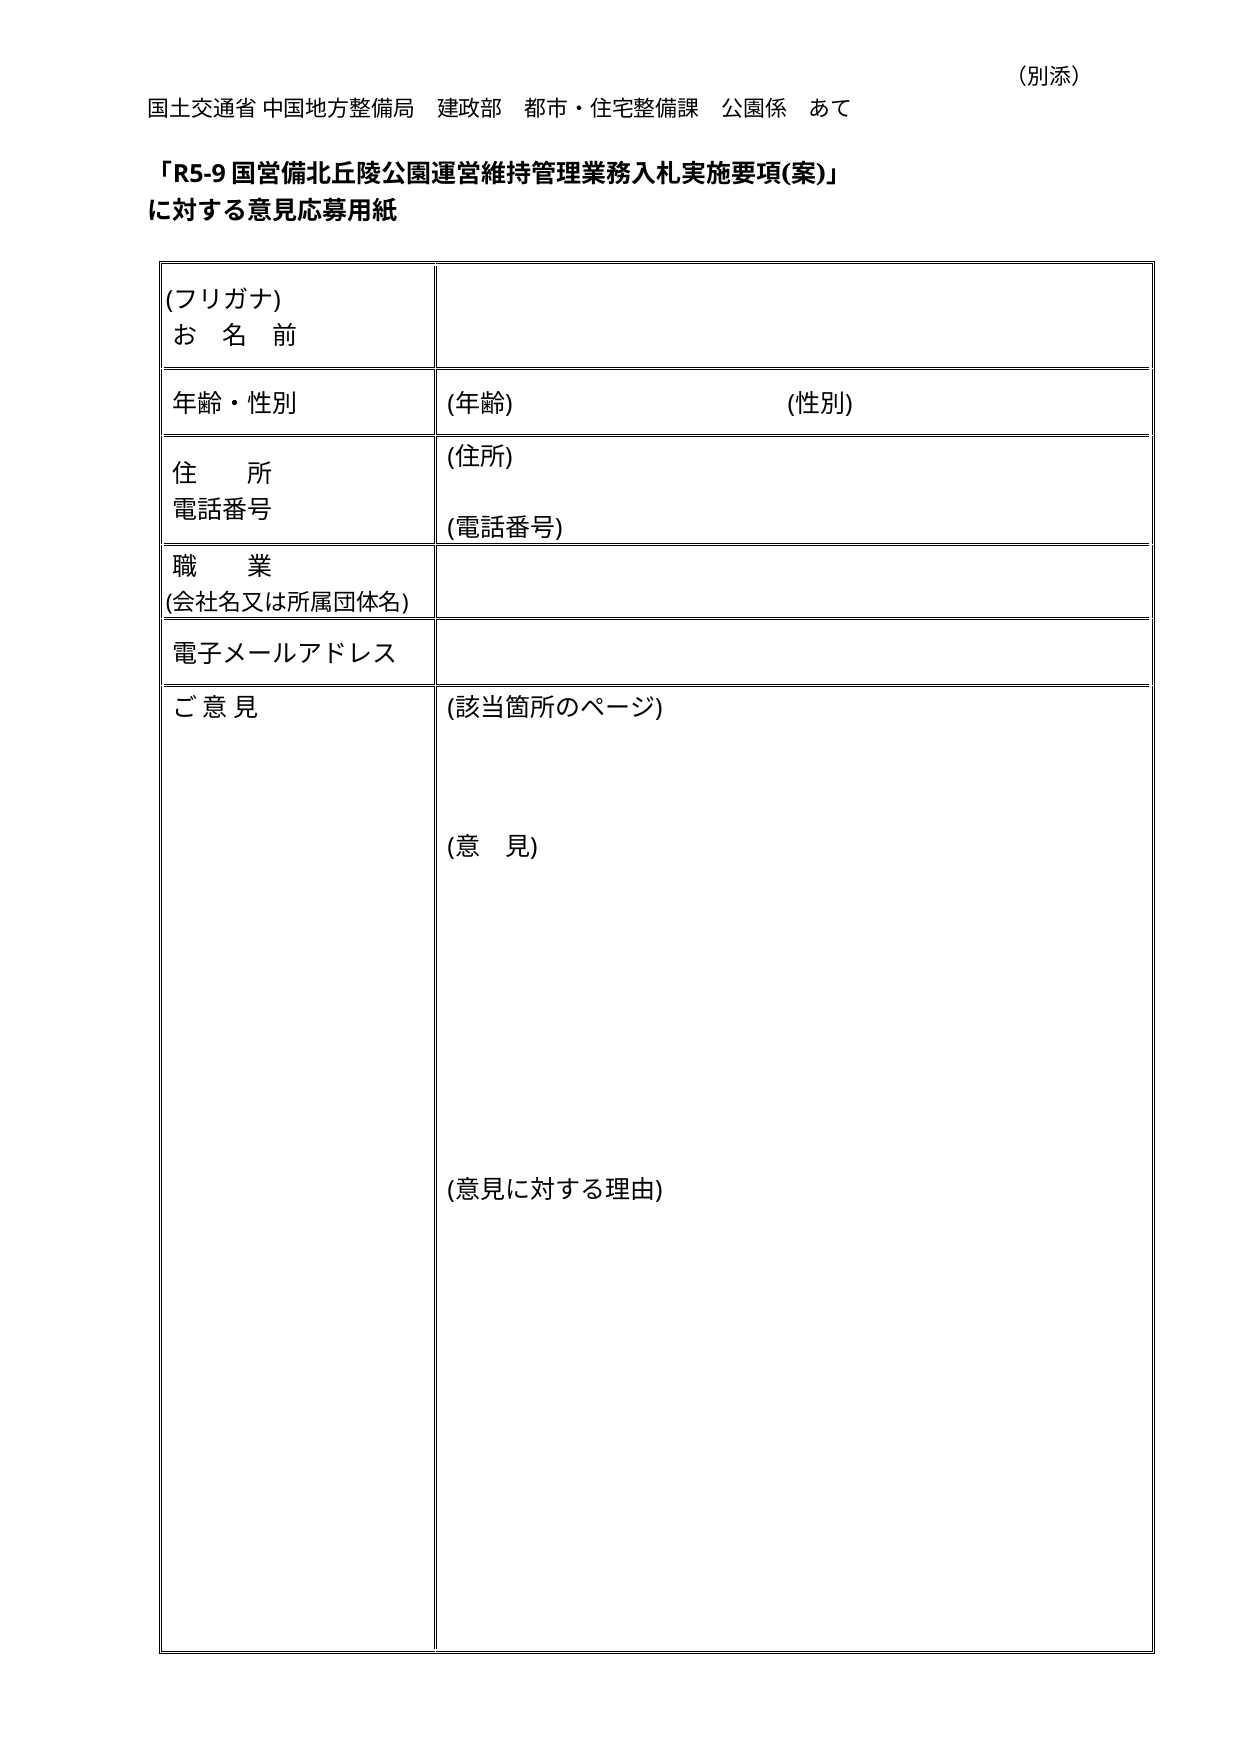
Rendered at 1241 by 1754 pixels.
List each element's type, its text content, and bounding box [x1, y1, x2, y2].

table_cell 職 業 (会社名又は所属団体名) [160, 543, 435, 617]
table_cell (該当箇所のページ) (意 見) (意見に対する理由) [435, 684, 1153, 1651]
text （別添） [148, 59, 1092, 91]
table_header [435, 264, 1152, 367]
text 国土交通省 中国地方整備局 建政部 都市・住宅整備課 公園係 あて [148, 91, 1092, 122]
table_cell 住 所 電話番号 [162, 434, 434, 543]
table_cell [437, 617, 1152, 684]
table_cell (年齢) (性別) [437, 367, 1152, 433]
table_cell ご 意 見 [160, 684, 435, 1651]
table_cell [435, 543, 1153, 617]
table_cell (住所) (電話番号) [437, 434, 1152, 543]
text に対する意見応募用紙 [148, 190, 1092, 227]
text 「R5-9国営備北丘陵公園運営維持管理業務入札実施要項(案)」 [148, 152, 1092, 190]
table_cell 電子メールアドレス [162, 617, 434, 684]
table_header (フリガナ) お 名 前 [162, 264, 435, 367]
table_cell 年齢・性別 [162, 367, 434, 433]
